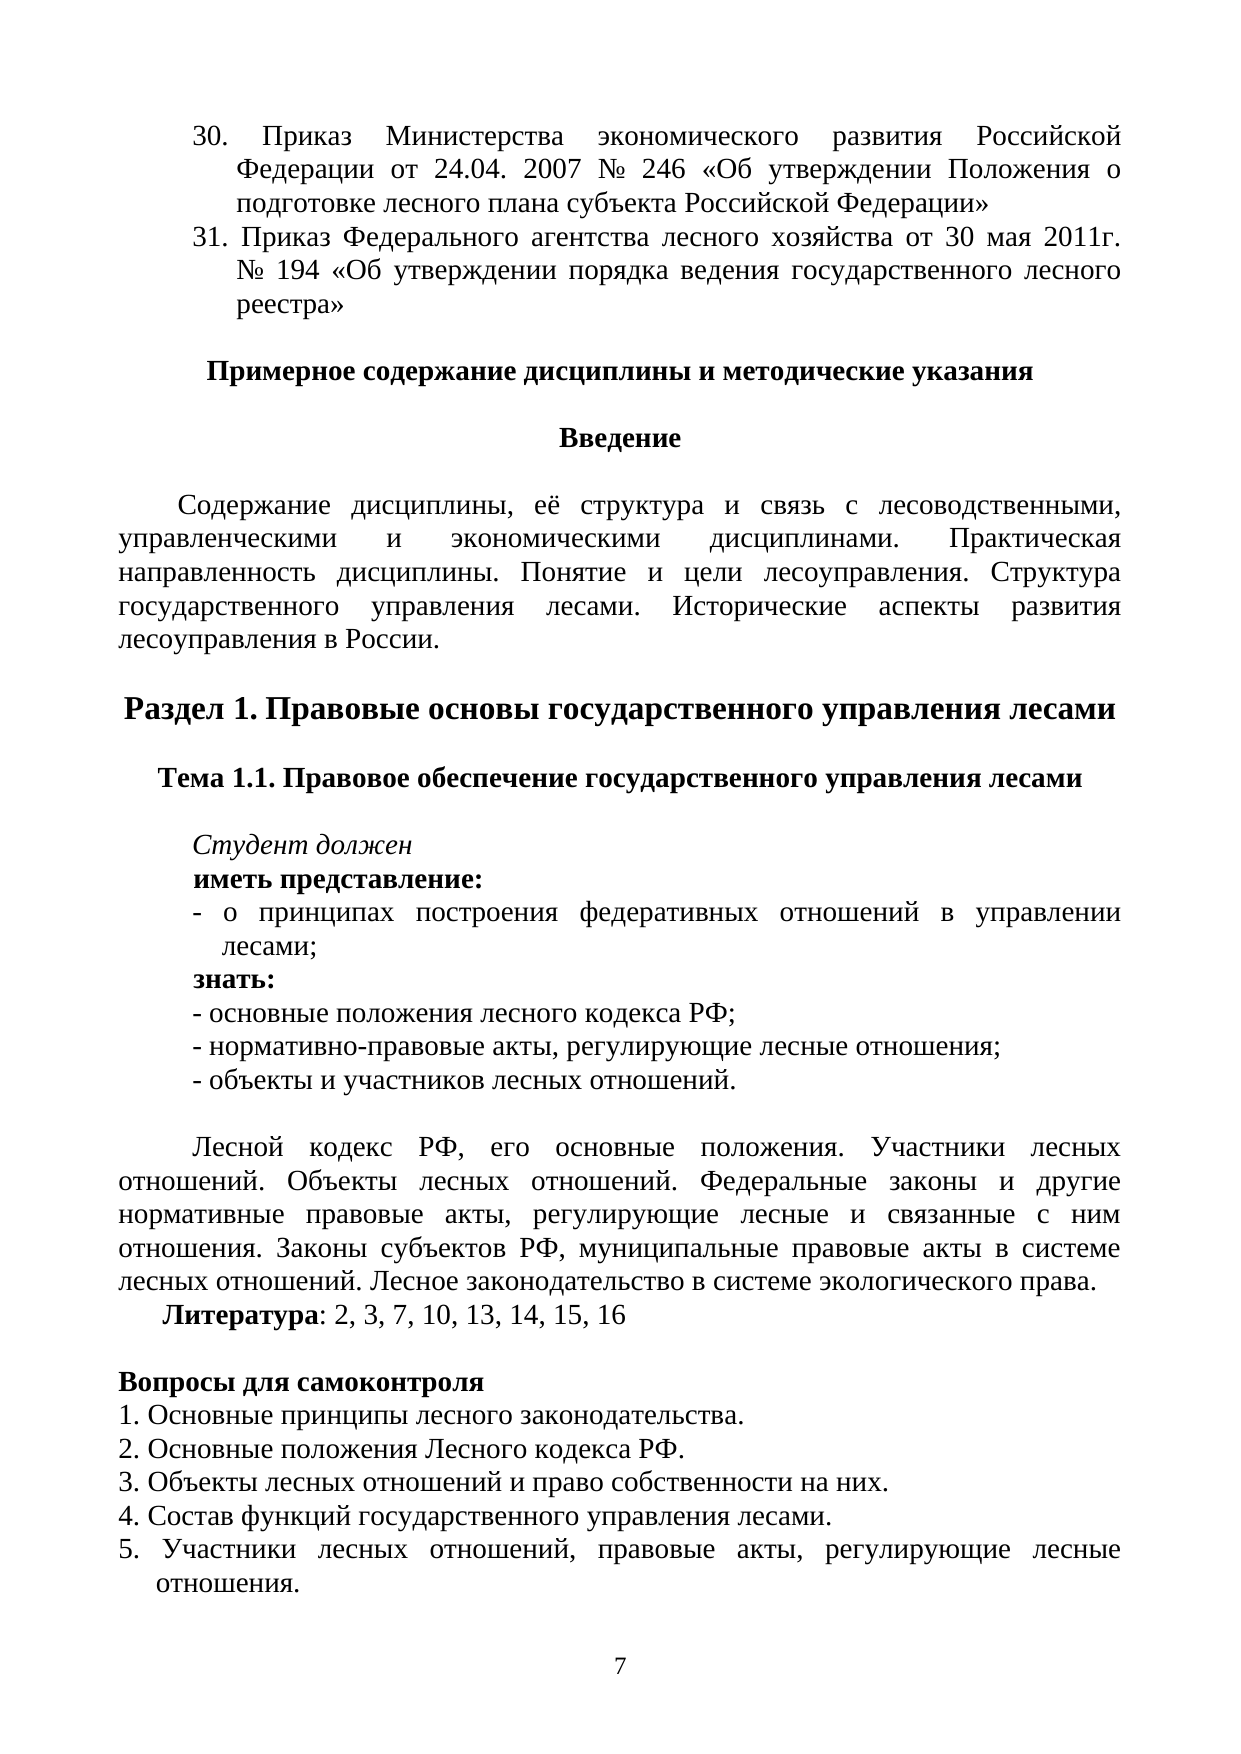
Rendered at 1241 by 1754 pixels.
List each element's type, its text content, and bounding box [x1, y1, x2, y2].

text Студент должен [118, 827, 1122, 861]
text - объекты и участников лесных отношений. [156, 1062, 1122, 1096]
text - нормативно-правовые акты, регулирующие лесные отношения; [156, 1028, 1122, 1062]
text 30. Приказ Министерства экономического развития Российской Федерации от 24.04. 2007 № 246 «Об утверждении Положения о подготовке лесного плана субъекта Российской Федерации» [192, 118, 1122, 219]
text Введение [118, 420, 1122, 453]
text 31. Приказ Федерального агентства лесного хозяйства от 30 мая 2011г. № 194 «Об утверждении порядка ведения государственного лесного реестра» [192, 219, 1122, 319]
text Примерное содержание дисциплины и методические указания [118, 353, 1122, 386]
text знать: [118, 961, 1122, 995]
text 3. Объекты лесных отношений и право собственности на них. [118, 1464, 1122, 1498]
text Тема 1.1. Правовое обеспечение государственного управления лесами [118, 760, 1122, 794]
text - основные положения лесного кодекса РФ; [156, 995, 1122, 1028]
text Лесной кодекс РФ, его основные положения. Участники лесных отношений. Объекты лесных отношений. Федеральные законы и другие нормативные правовые акты, регулирующие лесные и связанные с ним отношения. Законы субъектов РФ, муниципальные правовые акты в системе лесных отношений. Лесное законодательство в системе экологического права. [118, 1129, 1122, 1297]
text - о принципах построения федеративных отношений в управлении лесами; [192, 894, 1122, 961]
text 5. Участники лесных отношений, правовые акты, регулирующие лесные отношения. [118, 1532, 1122, 1599]
text 1. Основные принципы лесного законодательства. [118, 1397, 1122, 1431]
text 2. Основные положения Лесного кодекса РФ. [118, 1431, 1122, 1464]
text Раздел 1. Правовые основы государственного управления лесами [118, 688, 1122, 727]
text иметь представление: [118, 861, 1122, 894]
text 4. Состав функций государственного управления лесами. [118, 1498, 1122, 1532]
text Литература: 2, 3, 7, 10, 13, 14, 15, 16 [118, 1297, 1122, 1330]
text Вопросы для самоконтроля [118, 1364, 1122, 1397]
text Содержание дисциплины, её структура и связь с лесоводственными, управленческими и экономическими дисциплинами. Практическая направленность дисциплины. Понятие и цели лесоуправления. Структура государственного управления лесами. Исторические аспекты развития лесоуправления в России. [118, 487, 1122, 655]
